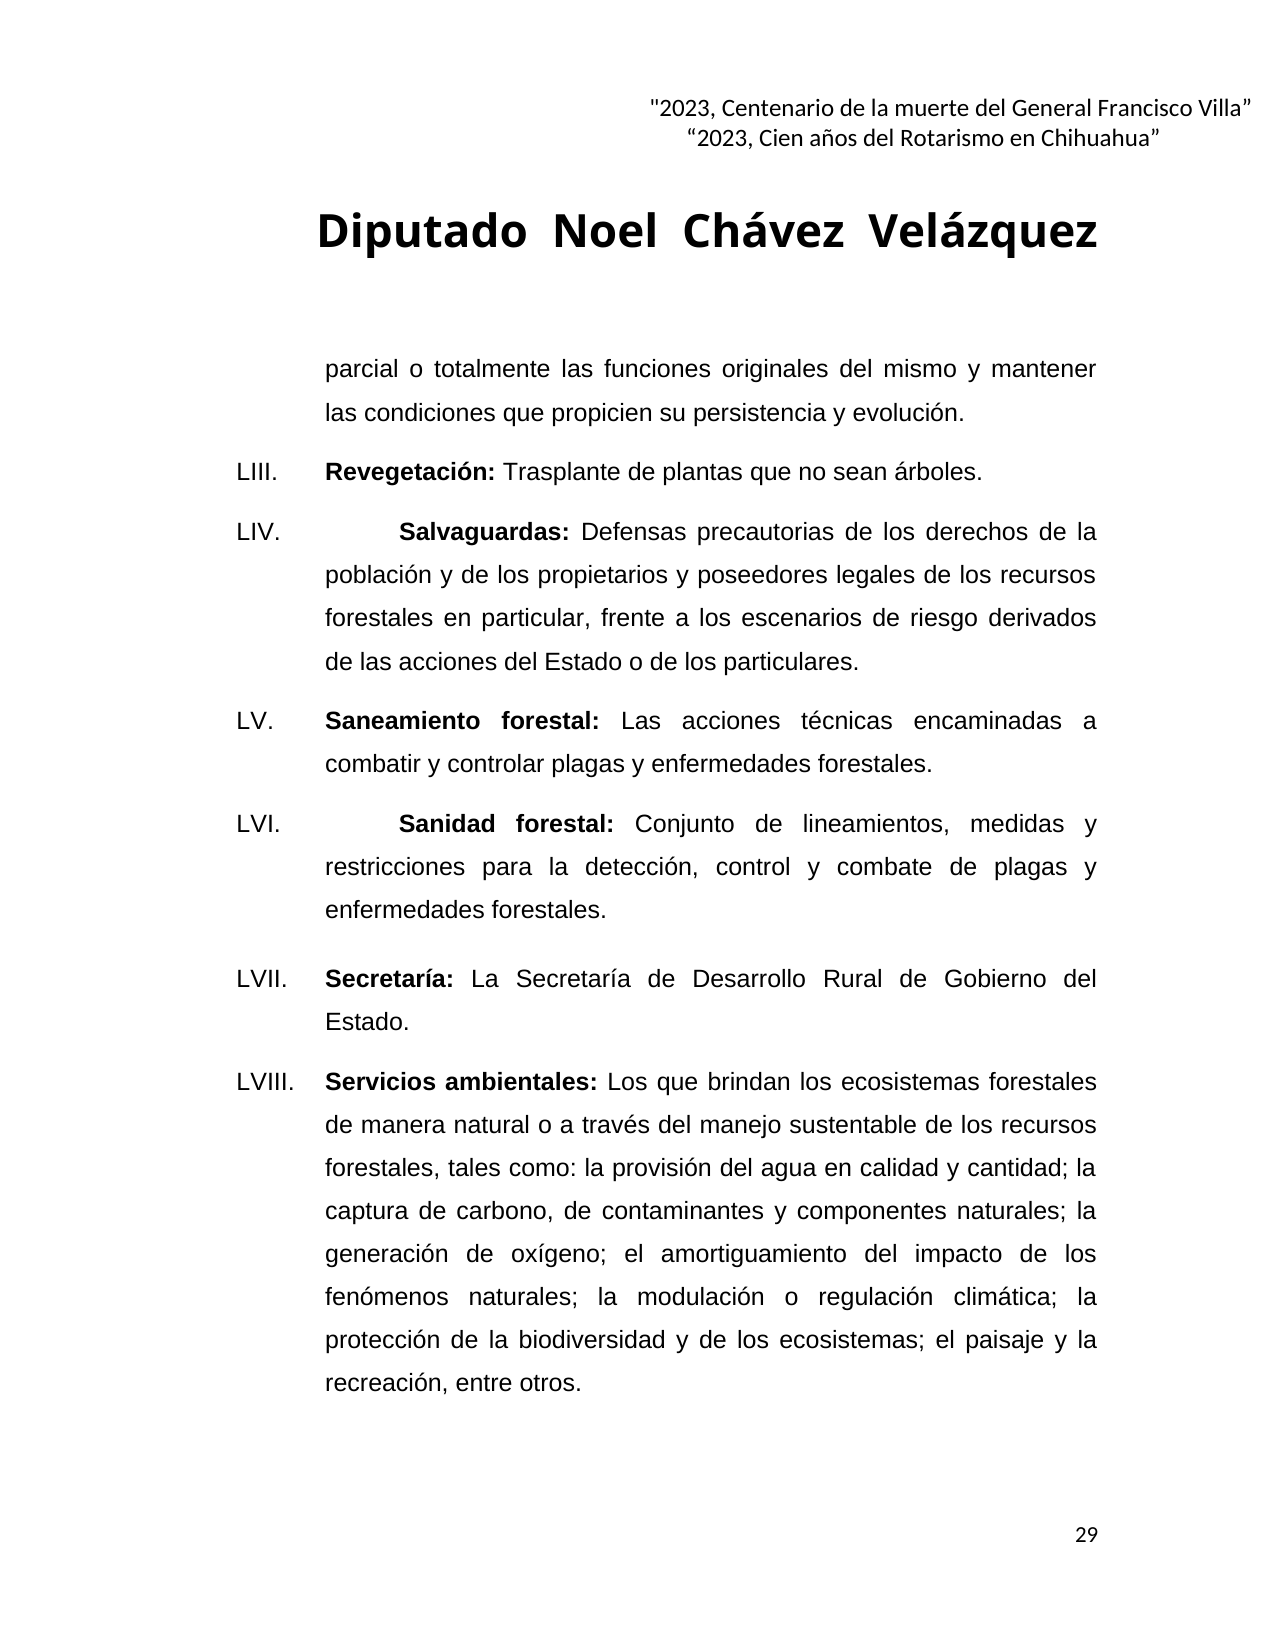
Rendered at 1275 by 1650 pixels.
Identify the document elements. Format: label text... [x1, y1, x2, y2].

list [236, 354, 1098, 426]
list Salvaguardas: Defensas precautorias de los derechos de la población y de los propietarios y poseedores legales de los recursos forestales en particular, frente a los escenarios de riesgo derivados de las acciones del Estado o de los particulares. [236, 517, 1098, 675]
list Revegetación: Trasplante de plantas que no sean árboles. [236, 457, 1098, 486]
list Saneamiento forestal: Las acciones técnicas encaminadas a combatir y controlar plagas y enfermedades forestales. [236, 706, 1098, 778]
list Servicios ambientales: Los que brindan los ecosistemas forestales de manera natural o a través del manejo sustentable de los recursos forestales, tales como: la provisión del agua en calidad y cantidad; la captura de carbono, de contaminantes y componentes naturales; la generación de oxígeno; el amortiguamiento del impacto de los fenómenos naturales; la modulación o regulación climática; la protección de la biodiversidad y de los ecosistemas; el paisaje y la recreación, entre otros. [236, 1066, 1098, 1397]
list Secretaría: La Secretaría de Desarrollo Rural de Gobierno del Estado. [236, 963, 1098, 1035]
list Sanidad forestal: Conjunto de lineamientos, medidas y restricciones para la detección, control y combate de plagas y enfermedades forestales. [236, 809, 1098, 924]
